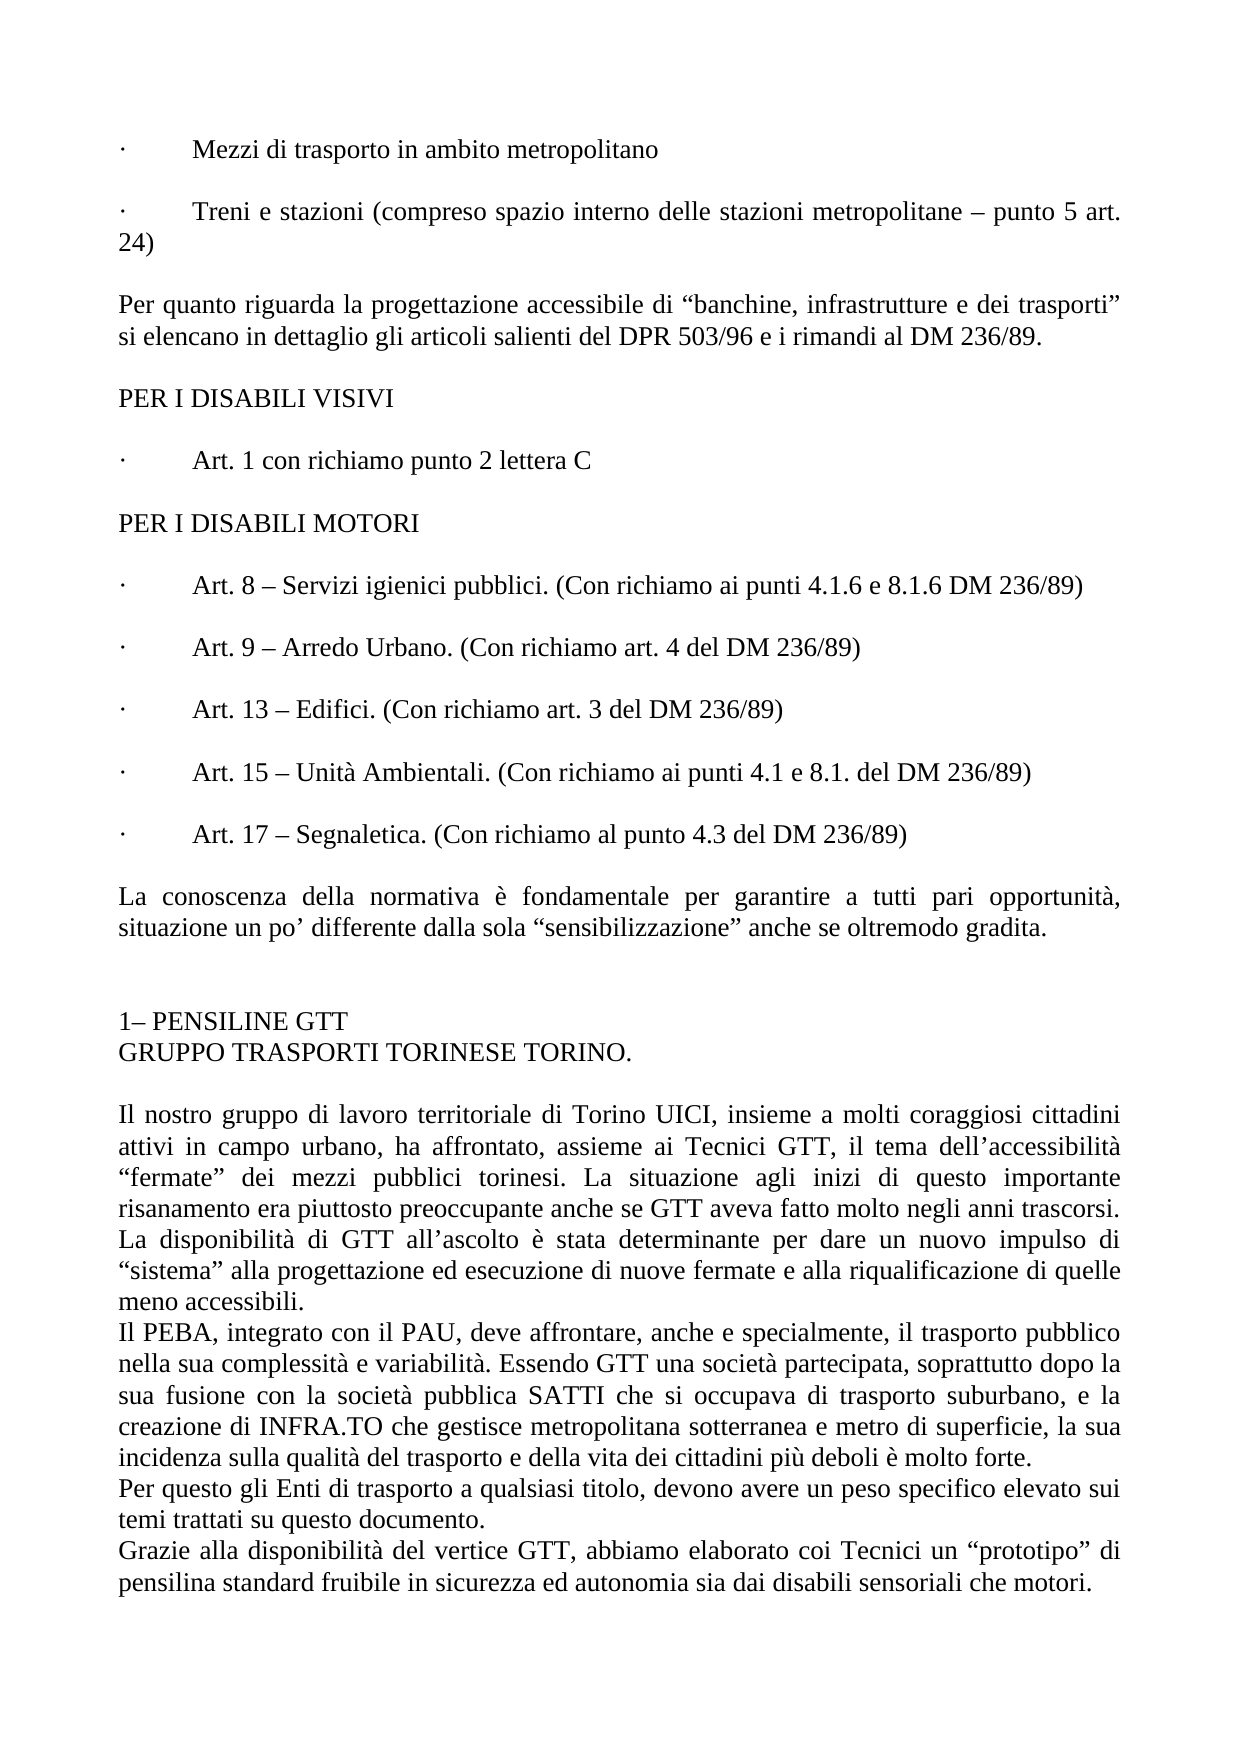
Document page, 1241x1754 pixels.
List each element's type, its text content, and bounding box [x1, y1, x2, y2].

text Grazie alla disponibilità del vertice GTT, abbiamo elaborato coi Tecnici un “prototipo” di pensilina standard fruibile in sicurezza ed autonomia sia dai disabili sensoriali che motori. [118, 1534, 1122, 1597]
text Per questo gli Enti di trasporto a qualsiasi titolo, devono avere un peso specifico elevato sui temi trattati su questo documento. [118, 1472, 1122, 1534]
text PER I DISABILI MOTORI [118, 507, 1122, 538]
text · Art. 9 – Arredo Urbano. (Con richiamo art. 4 del DM 236/89) [118, 631, 1122, 662]
text PER I DISABILI VISIVI [118, 382, 1122, 413]
text La conoscenza della normativa è fondamentale per garantire a tutti pari opportunità, situazione un po’ differente dalla sola “sensibilizzazione” anche se oltremodo gradita. [118, 880, 1122, 943]
text · Art. 1 con richiamo punto 2 lettera C [118, 444, 1122, 476]
text GRUPPO TRASPORTI TORINESE TORINO. [118, 1036, 1122, 1067]
text Il PEBA, integrato con il PAU, deve affrontare, anche e specialmente, il trasporto pubblico nella sua complessità e variabilità. Essendo GTT una società partecipata, soprattutto dopo la sua fusione con la società pubblica SATTI che si occupava di trasporto suburbano, e la creazione di INFRA.TO che gestisce metropolitana sotterranea e metro di superficie, la sua incidenza sulla qualità del trasporto e della vita dei cittadini più deboli è molto forte. [118, 1316, 1122, 1472]
text 1– PENSILINE GTT [118, 1005, 1122, 1036]
text · Art. 13 – Edifici. (Con richiamo art. 3 del DM 236/89) [118, 693, 1122, 725]
text Il nostro gruppo di lavoro territoriale di Torino UICI, insieme a molti coraggiosi cittadini attivi in campo urbano, ha affrontato, assieme ai Tecnici GTT, il tema dell’accessibilità “fermate” dei mezzi pubblici torinesi. La situazione agli inizi di questo importante risanamento era piuttosto preoccupante anche se GTT aveva fatto molto negli anni trascorsi. La disponibilità di GTT all’ascolto è stata determinante per dare un nuovo impulso di “sistema” alla progettazione ed esecuzione di nuove fermate e alla riqualificazione di quelle meno accessibili. [118, 1098, 1122, 1316]
text Per quanto riguarda la progettazione accessibile di “banchine, infrastrutture e dei trasporti” si elencano in dettaglio gli articoli salienti del DPR 503/96 e i rimandi al DM 236/89. [118, 289, 1122, 351]
text · Treni e stazioni (compreso spazio interno delle stazioni metropolitane – punto 5 art. 24) [118, 195, 1122, 257]
text · Mezzi di trasporto in ambito metropolitano [118, 133, 1122, 164]
text · Art. 17 – Segnaletica. (Con richiamo al punto 4.3 del DM 236/89) [118, 818, 1122, 849]
text · Art. 15 – Unità Ambientali. (Con richiamo ai punti 4.1 e 8.1. del DM 236/89) [118, 756, 1122, 787]
text · Art. 8 – Servizi igienici pubblici. (Con richiamo ai punti 4.1.6 e 8.1.6 DM 236/89) [118, 569, 1122, 600]
